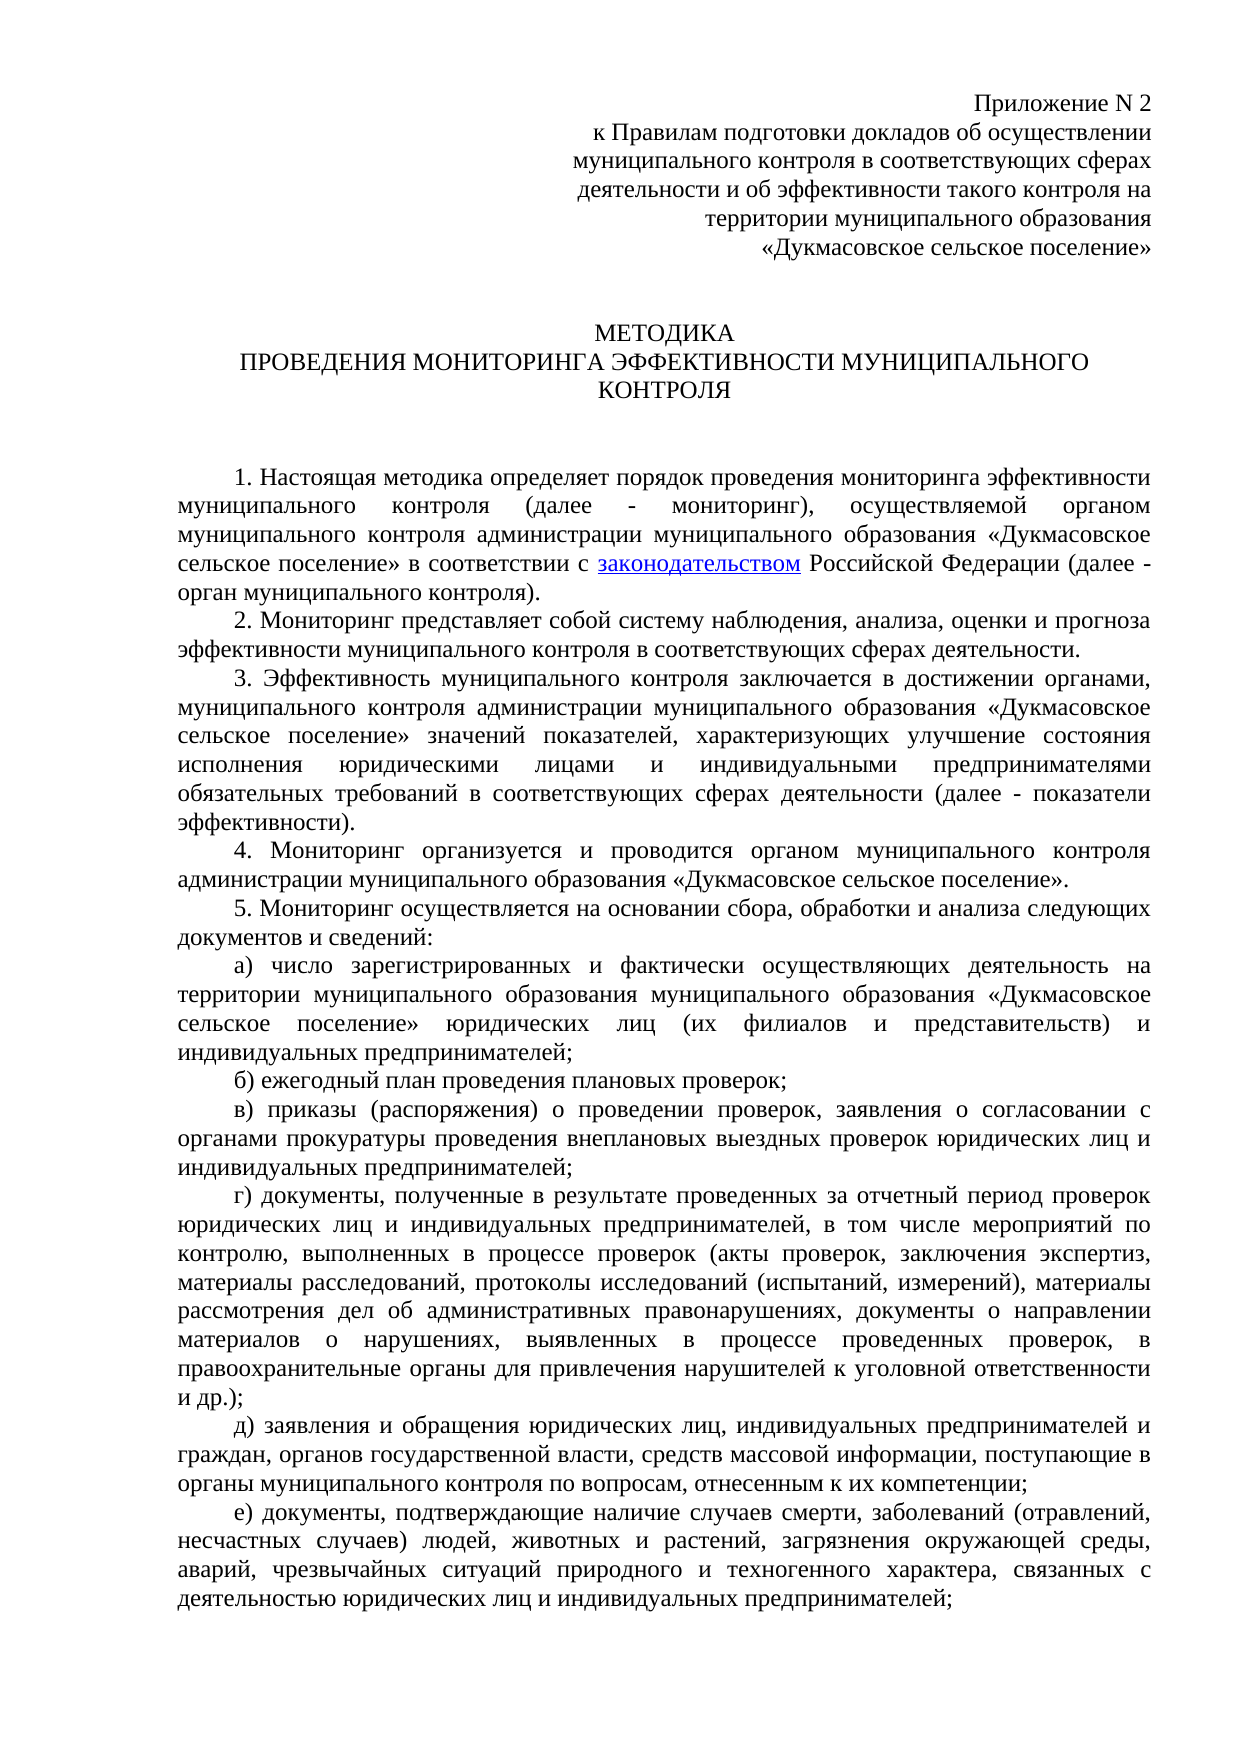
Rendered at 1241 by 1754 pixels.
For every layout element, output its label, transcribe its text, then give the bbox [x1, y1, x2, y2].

text 5. Мониторинг осуществляется на основании сбора, обработки и анализа следующих документов и сведений: [177, 893, 1152, 950]
text деятельности и об эффективности такого контроля на [177, 174, 1152, 203]
text а) число зарегистрированных и фактически осуществляющих деятельность на территории муниципального образования муниципального образования «Дукмасовское сельское поселение» юридических лиц (их филиалов и представительств) и индивидуальных предпринимателей; [177, 950, 1152, 1065]
text 2. Мониторинг представляет собой систему наблюдения, анализа, оценки и прогноза эффективности муниципального контроля в соответствующих сферах деятельности. [177, 605, 1152, 663]
text в) приказы (распоряжения) о проведении проверок, заявления о согласовании с органами прокуратуры проведения внеплановых выездных проверок юридических лиц и индивидуальных предпринимателей; [177, 1094, 1152, 1180]
text МЕТОДИКА [177, 318, 1152, 347]
text муниципального контроля в соответствующих сферах [177, 145, 1152, 174]
text г) документы, полученные в результате проведенных за отчетный период проверок юридических лиц и индивидуальных предпринимателей, в том числе мероприятий по контролю, выполненных в процессе проверок (акты проверок, заключения экспертиз, материалы расследований, протоколы исследований (испытаний, измерений), материалы рассмотрения дел об административных правонарушениях, документы о направлении материалов о нарушениях, выявленных в процессе проведенных проверок, в правоохранительные органы для привлечения нарушителей к уголовной ответственности и др.); [177, 1180, 1152, 1410]
text б) ежегодный план проведения плановых проверок; [177, 1065, 1152, 1094]
text е) документы, подтверждающие наличие случаев смерти, заболеваний (отравлений, несчастных случаев) людей, животных и растений, загрязнения окружающей среды, аварий, чрезвычайных ситуаций природного и техногенного характера, связанных с деятельностью юридических лиц и индивидуальных предпринимателей; [177, 1497, 1152, 1612]
text территории муниципального образования [177, 203, 1152, 232]
text ПРОВЕДЕНИЯ МОНИТОРИНГА ЭФФЕКТИВНОСТИ МУНИЦИПАЛЬНОГО КОНТРОЛЯ [177, 347, 1152, 404]
text 3. Эффективность муниципального контроля заключается в достижении органами, муниципального контроля администрации муниципального образования «Дукмасовское сельское поселение» значений показателей, характеризующих улучшение состояния исполнения юридическими лицами и индивидуальными предпринимателями обязательных требований в соответствующих сферах деятельности (далее - показатели эффективности). [177, 663, 1152, 835]
text Приложение N 2 [177, 88, 1152, 117]
text к Правилам подготовки докладов об осуществлении [177, 117, 1152, 145]
text «Дукмасовское сельское поселение» [177, 232, 1152, 260]
text д) заявления и обращения юридических лиц, индивидуальных предпринимателей и граждан, органов государственной власти, средств массовой информации, поступающие в органы муниципального контроля по вопросам, отнесенным к их компетенции; [177, 1410, 1152, 1497]
text 1. Настоящая методика определяет порядок проведения мониторинга эффективности муниципального контроля (далее - мониторинг), осуществляемой органом муниципального контроля администрации муниципального образования «Дукмасовское сельское поселение» в соответствии с законодательством Российской Федерации (далее - орган муниципального контроля). [177, 462, 1152, 605]
text 4. Мониторинг организуется и проводится органом муниципального контроля администрации муниципального образования «Дукмасовское сельское поселение». [177, 835, 1152, 893]
